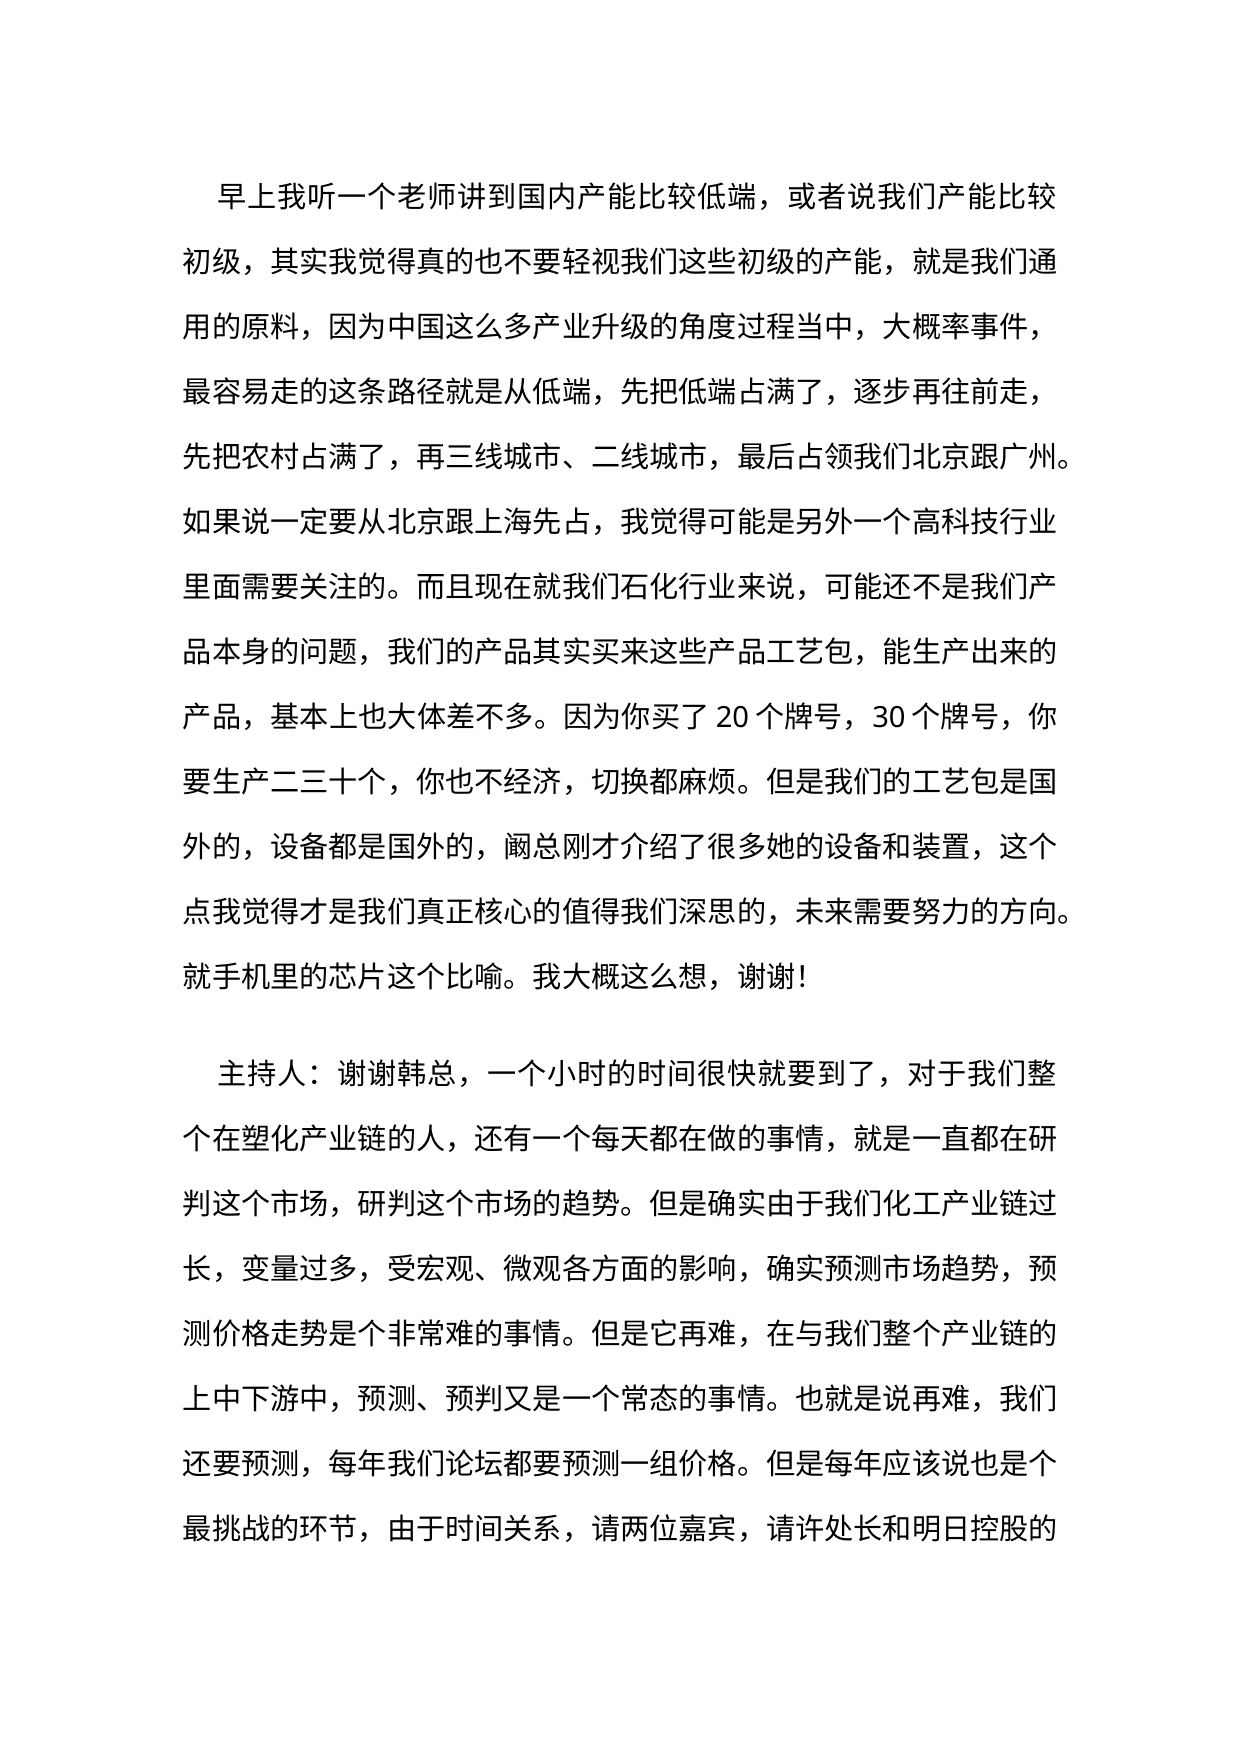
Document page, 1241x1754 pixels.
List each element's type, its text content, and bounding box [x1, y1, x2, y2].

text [183, 1039, 1058, 1559]
text 早上我听一个老师讲到国内产能比较低端，或者说我们产能比较初级，其实我觉得真的也不要轻视我们这些初级的产能，就是我们通用的原料，因为中国这么多产业升级的角度过程当中，大概率事件，最容易走的这条路径就是从低端，先把低端占满了，逐步再往前走，先把农村占满了，再三线城市、二线城市，最后占领我们北京跟广州。如果说一定要从北京跟上海先占，我觉得可能是另外一个高科技行业里面需要关注的。而且现在就我们石化行业来说，可能还不是我们产品本身的问题，我们的产品其实买来这些产品工艺包，能生产出来的产品，基本上也大体差不多。因为你买了20个牌号，30个牌号，你要生产二三十个，你也不经济，切换都麻烦。但是我们的工艺包是国外的，设备都是国外的，阚总刚才介绍了很多她的设备和装置，这个点我觉得才是我们真正核心的值得我们深思的，未来需要努力的方向。就手机里的芯片这个比喻。我大概这么想，谢谢！ [183, 162, 1058, 1007]
